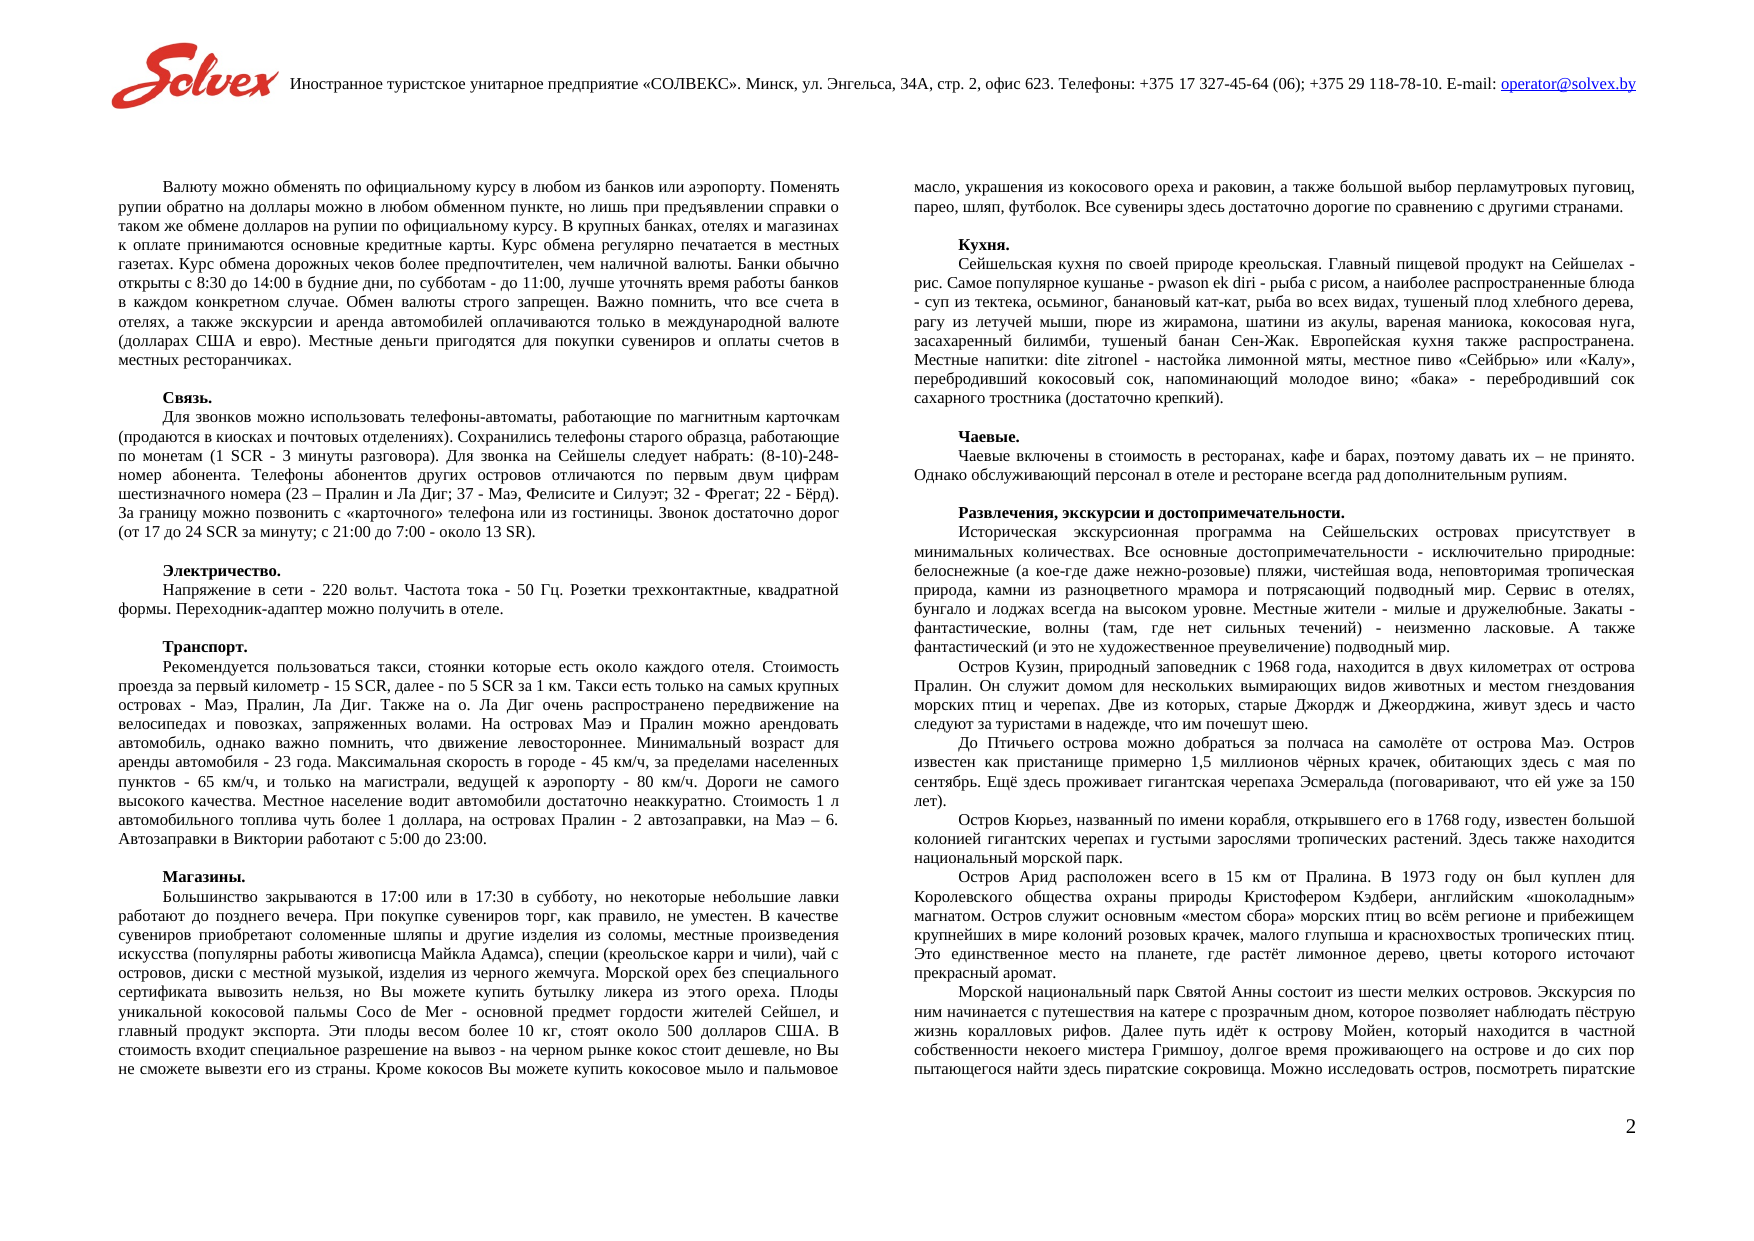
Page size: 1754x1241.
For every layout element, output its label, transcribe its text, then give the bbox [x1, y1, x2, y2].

text Напряжение в сети - 220 вольт. Частота тока - 50 Гц. Розетки трехконтактные, квадратной формы. Переходник-адаптер можно получить в отеле. [118, 580, 840, 618]
text До Птичьего острова можно добраться за полчаса на самолёте от острова Маэ. Остров известен как пристанище примерно 1,5 миллионов чёрных крачек, обитающих здесь с мая по сентябрь. Ещё здесь проживает гигантская черепаха Эсмеральда (поговаривают, что ей уже за 150 лет). [914, 733, 1636, 810]
text Чаевые включены в стоимость в ресторанах, кафе и барах, поэтому давать их – не принято. Однако обслуживающий персонал в отеле и ресторане всегда рад дополнительным рупиям. [914, 446, 1636, 484]
text Историческая экскурсионная программа на Сейшельских островах присутствует в минимальных количествах. Все основные достопримечательности - исключительно природные: белоснежные (а кое-где даже нежно-розовые) пляжи, чистейшая вода, неповторимая тропическая природа, камни из разноцветного мрамора и потрясающий подводный мир. Сервис в отелях, бунгало и лоджах всегда на высоком уровне. Местные жители - милые и дружелюбные. Закаты - фантастические, волны (там, где нет сильных течений) - неизменно ласковые. А также фантастический (и это не художественное преувеличение) подводный мир. [914, 522, 1636, 656]
picture [111, 42, 279, 109]
text Электричество. [118, 561, 840, 580]
text Большинство закрываются в 17:00 или в 17:30 в субботу, но некоторые небольшие лавки работают до позднего вечера. При покупке сувениров торг, как правило, не уместен. В качестве сувениров приобретают соломенные шляпы и другие изделия из соломы, местные произведения искусства (популярны работы живописца Майкла Адамса), специи (креольское карри и чили), чай с островов, диски с местной музыкой, изделия из черного жемчуга. Морской орех без специального сертификата вывозить нельзя, но Вы можете купить бутылку ликера из этого ореха. Плоды уникальной кокосовой пальмы Сосо de Mer - основной предмет гордости жителей Сейшел, и главный продукт экспорта. Эти плоды весом более 10 кг, стоят около 500 долларов США. В стоимость входит специальное разрешение на вывоз - на черном рынке кокос стоит дешевле, но Вы не сможете вывезти его из страны. Кроме кокосов Вы можете купить кокосовое мыло и пальмовое масло, украшения из кокосового ореха и раковин, а также большой выбор перламутровых пуговиц, парео, шляп, футболок. Все сувениры здесь достаточно дорогие по сравнению с другими странами. [118, 886, 840, 1078]
text Связь. [118, 388, 840, 407]
text Остров Кюрьез, названный по имени корабля, открывшего его в 1768 году, известен большой колонией гигантских черепах и густыми зарослями тропических растений. Здесь также находится национальный морской парк. [914, 810, 1636, 867]
text Сейшельская кухня по своей природе креольская. Главный пищевой продукт на Сейшелах - рис. Самое популярное кушанье - pwason ek diri - рыба с рисом, а наиболее распространенные блюда - суп из тектека, осьминог, банановый кат-кат, рыба во всех видах, тушеный плод хлебного дерева, рагу из летучей мыши, пюре из жирамона, шатини из акулы, вареная маниока, кокосовая нуга, засахаренный билимби, тушеный банан Сен-Жак. Европейская кухня также распространена. Местные напитки: dite zitronel - настойка лимонной мяты, местное пиво «Сейбрью» или «Калу», перебродивший кокосовый сок, напоминающий молодое вино; «бака» - перебродивший сок сахарного тростника (достаточно крепкий). [914, 254, 1636, 407]
text Развлечения, экскурсии и достопримечательности. [914, 503, 1636, 522]
text Кухня. [914, 235, 1636, 254]
text Для звонков можно использовать телефоны-автоматы, работающие по магнитным карточкам (продаются в киосках и почтовых отделениях). Сохранились телефоны старого образца, работающие по монетам (1 SCR - 3 минуты разговора). Для звонка на Сейшелы следует набрать: (8-10)-248-номер абонента. Телефоны абонентов других островов отличаются по первым двум цифрам шестизначного номера (23 – Пралин и Ла Диг; 37 - Маэ, Фелисите и Силуэт; 32 - Фрегат; 22 - Бёрд). За границу можно позвонить с «карточного» телефона или из гостиницы. Звонок достаточно дорог (от 17 до 24 SCR за минуту; с 21:00 до 7:00 - около 13 SR). [118, 407, 840, 541]
text Магазины. [118, 867, 840, 886]
text Остров Кузин, природный заповедник с 1968 года, находится в двух километрах от острова Пралин. Он служит домом для нескольких вымирающих видов животных и местом гнездования морских птиц и черепах. Две из которых, старые Джордж и Джеорджина, живут здесь и часто следуют за туристами в надежде, что им почешут шею. [914, 656, 1636, 733]
text Чаевые. [914, 426, 1636, 446]
text Остров Арид расположен всего в 15 км от Пралина. В 1973 году он был куплен для Королевского общества охраны природы Кристофером Кэдбери, английским «шоколадным» магнатом. Остров служит основным «местом сбора» морских птиц во всём регионе и прибежищем крупнейших в мире колоний розовых крачек, малого глупыша и краснохвостых тропических птиц. Это единственное место на планете, где растёт лимонное дерево, цветы которого источают прекрасный аромат. [914, 867, 1636, 982]
text Валюту можно обменять по официальному курсу в любом из банков или аэропорту. Поменять рупии обратно на доллары можно в любом обменном пункте, но лишь при предъявлении справки о таком же обмене долларов на рупии по официальному курсу. В крупных банках, отелях и магазинах к оплате принимаются основные кредитные карты. Курс обмена регулярно печатается в местных газетах. Курс обмена дорожных чеков более предпочтителен, чем наличной валюты. Банки обычно открыты с 8:30 до 14:00 в будние дни, по субботам - до 11:00, лучше уточнять время работы банков в каждом конкретном случае. Обмен валюты строго запрещен. Важно помнить, что все счета в отелях, а также экскурсии и аренда автомобилей оплачиваются только в международной валюте (долларах США и евро). Местные деньги пригодятся для покупки сувениров и оплаты счетов в местных ресторанчиках. [118, 177, 840, 369]
text Транспорт. [118, 637, 840, 656]
text Рекомендуется пользоваться такси, стоянки которые есть около каждого отеля. Стоимость проезда за первый километр - 15 SCR, далее - по 5 SCR за 1 км. Такси есть только на самых крупных островах - Маэ, Пралин, Ла Диг. Также на о. Ла Диг очень распространено передвижение на велосипедах и повозках, запряженных волами. На островах Маэ и Пралин можно арендовать автомобиль, однако важно помнить, что движение левостороннее. Минимальный возраст для аренды автомобиля - 23 года. Максимальная скорость в городе - 45 км/ч, за пределами населенных пунктов - 65 км/ч, и только на магистрали, ведущей к аэропорту - 80 км/ч. Дороги не самого высокого качества. Местное население водит автомобили достаточно неаккуратно. Стоимость 1 л автомобильного топлива чуть более 1 доллара, на островах Пралин - 2 автозаправки, на Маэ – 6. Автозаправки в Виктории работают с 5:00 до 23:00. [118, 656, 840, 848]
